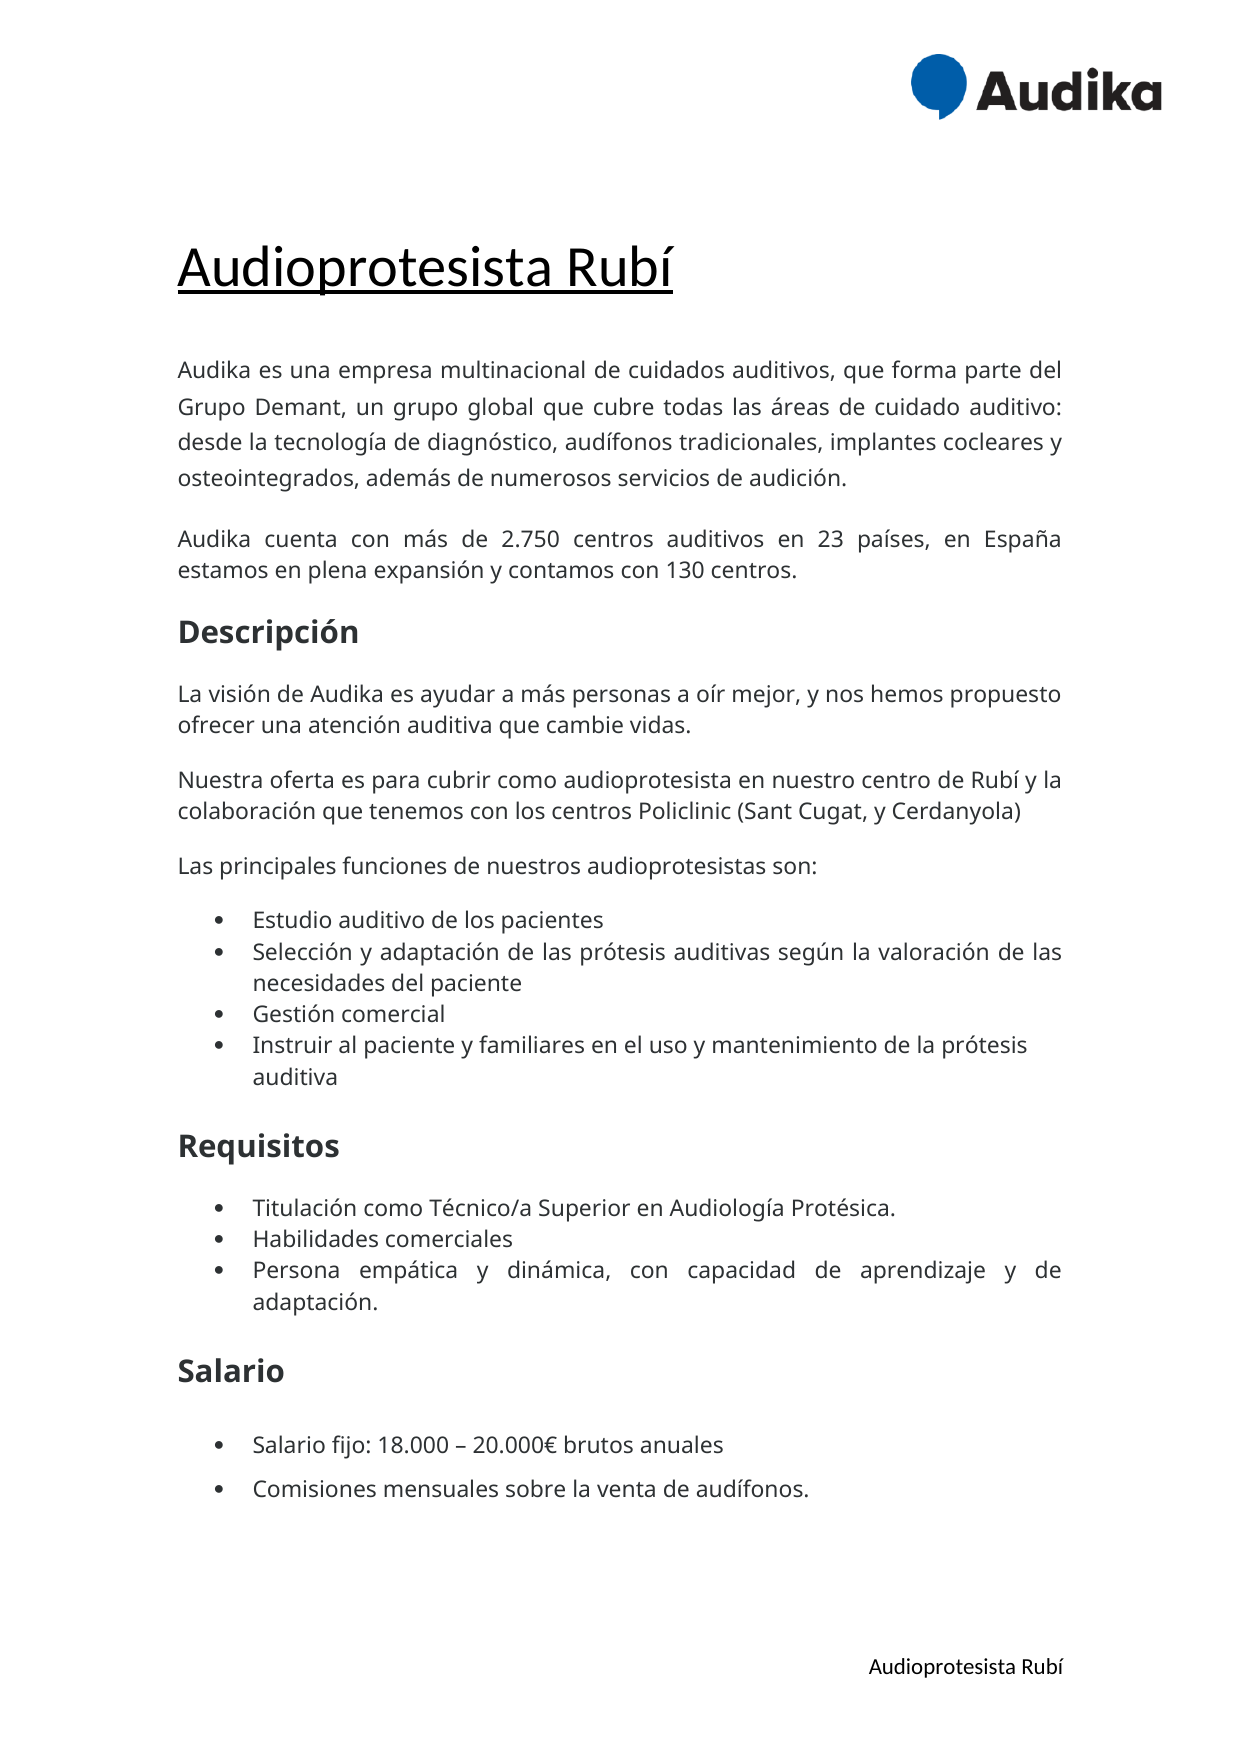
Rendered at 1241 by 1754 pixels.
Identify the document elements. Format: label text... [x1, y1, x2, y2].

text Audika cuenta con más de 2.750 centros auditivos en 23 países, en España estamos en plena expansión y contamos con 130 centros. [177, 523, 1063, 586]
subtitle Comisiones mensuales sobre la venta de audífonos. [215, 1461, 1063, 1504]
text Audioprotesista Rubí [177, 229, 1063, 301]
list Titulación como Técnico/a Superior en Audiología Protésica. [215, 1192, 1063, 1223]
text La visión de Audika es ayudar a más personas a oír mejor, y nos hemos propuesto ofrecer una atención auditiva que cambie vidas. [177, 678, 1063, 740]
subtitle Descripción [177, 609, 1063, 653]
text Nuestra oferta es para cubrir como audioprotesista en nuestro centro de Rubí y la colaboración que tenemos con los centros Policlinic (Sant Cugat, y Cerdanyola) [177, 764, 1063, 826]
list Estudio auditivo de los pacientes [215, 904, 1063, 936]
list Instruir al paciente y familiares en el uso y mantenimiento de la prótesis auditiva [215, 1029, 1063, 1092]
list Persona empática y dinámica, con capacidad de aprendizaje y de adaptación. [215, 1254, 1063, 1317]
picture [908, 43, 1168, 129]
list Selección y adaptación de las prótesis auditivas según la valoración de las necesidades del paciente [215, 936, 1063, 998]
text Las principales funciones de nuestros audioprotesistas son: [177, 850, 1063, 881]
subtitle Audika es una empresa multinacional de cuidados auditivos, que forma parte del Grupo Demant, un grupo global que cubre todas las áreas de cuidado auditivo: desde la tecnología de diagnóstico, audífonos tradicionales, implantes cocleares y osteointegrados, además de numerosos servicios de audición. [177, 311, 1063, 493]
subtitle Requisitos [177, 1123, 1063, 1167]
list Habilidades comerciales [215, 1223, 1063, 1254]
list Gestión comercial [215, 998, 1063, 1029]
subtitle Salario fijo: 18.000 – 20.000€ brutos anuales [215, 1417, 1063, 1461]
subtitle Salario [177, 1348, 1063, 1392]
